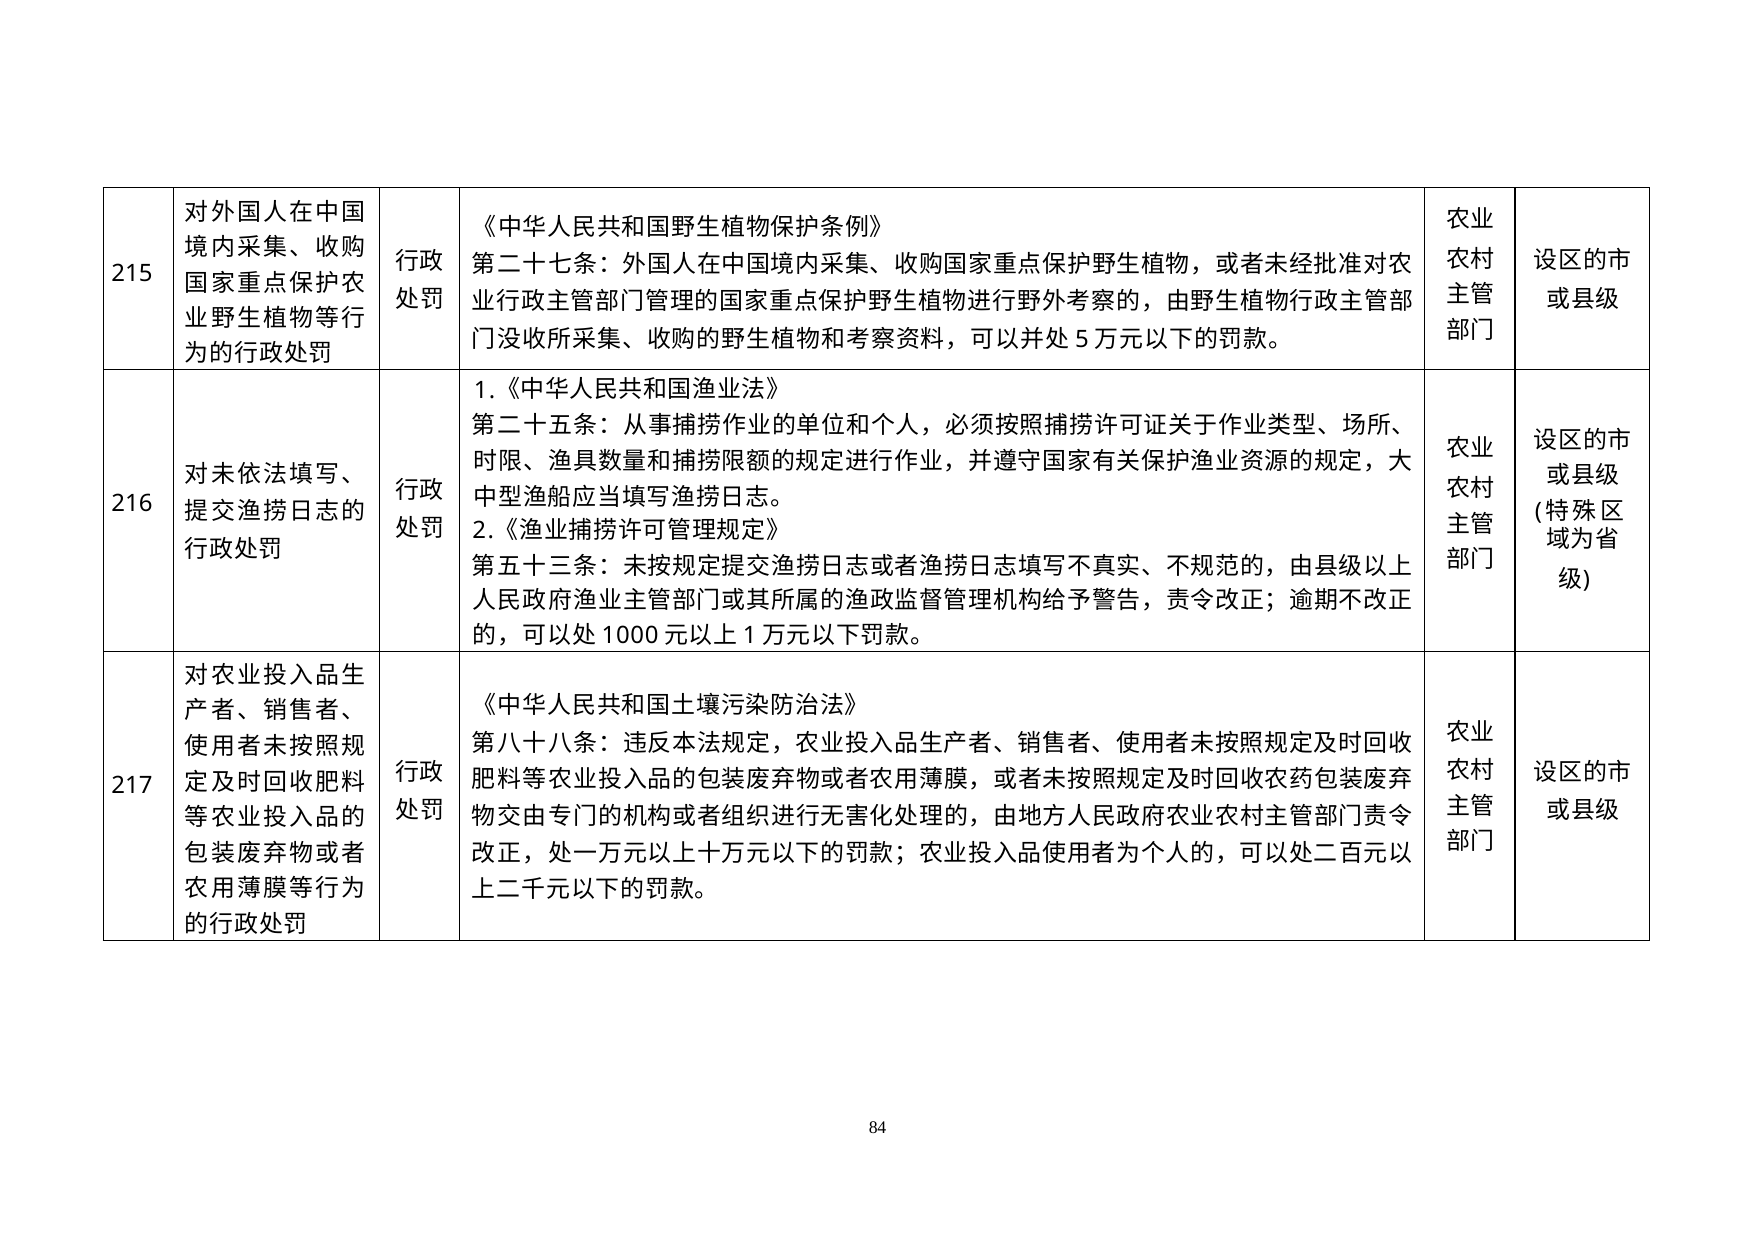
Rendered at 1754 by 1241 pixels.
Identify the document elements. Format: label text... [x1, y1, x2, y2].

table_cell 对农业投入品生 产者、销售者、 使用者未按照规 定及时回收肥料 等农业投入品的 包装废弃物或者 农用薄膜等行为 的行政处罚 [174, 652, 379, 940]
table_header 《中华人民共和国野生植物保护条例》 第二十七条：外国人在中国境内采集、收购国家重点保护野生植物，或者未经批准对农 业行政主管部门管理的国家重点保护野生植物进行野外考察的，由野生植物行政主管部 门没收所采集、收购的野生植物和考察资料，可以并处5万元以下的罚款。 [460, 188, 1424, 369]
table_header 农业 农村 主管 部门 [1425, 188, 1514, 369]
table_cell 设区的市 或县级 (特殊区 域为省 级) [1516, 370, 1649, 651]
table_cell 1.《中华人民共和国渔业法》 第二十五条：从事捕捞作业的单位和个人，必须按照捕捞许可证关于作业类型、场所、 时限、渔具数量和捕捞限额的规定进行作业，并遵守国家有关保护渔业资源的规定，大 中型渔船应当填写渔捞日志。 2.《渔业捕捞许可管理规定》 第五十三条：未按规定提交渔捞日志或者渔捞日志填写不真实、不规范的，由县级以上 人民政府渔业主管部门或其所属的渔政监督管理机构给予警告，责令改正；逾期不改正 的，可以处1000元以上1万元以下罚款。 [460, 370, 1424, 651]
table_cell 对未依法填写、 提交渔捞日志的 行政处罚 [174, 370, 379, 651]
table_cell 217 [104, 652, 173, 940]
table_header 设区的市 或县级 [1516, 188, 1649, 369]
table_cell 《中华人民共和国土壤污染防治法》 第八十八条：违反本法规定，农业投入品生产者、销售者、使用者未按照规定及时回收 肥料等农业投入品的包装废弃物或者农用薄膜，或者未按照规定及时回收农药包装废弃 物交由专门的机构或者组织进行无害化处理的，由地方人民政府农业农村主管部门责令 改正，处一万元以上十万元以下的罚款；农业投入品使用者为个人的，可以处二百元以 上二千元以下的罚款。 [460, 652, 1424, 940]
table_header 对外国人在中国 境内采集、收购 国家重点保护农 业野生植物等行 为的行政处罚 [174, 188, 379, 369]
table_cell 农业 农村 主管 部门 [1425, 652, 1514, 940]
table_cell 行政 处罚 [380, 370, 459, 651]
table_cell 设区的市 或县级 [1516, 652, 1649, 940]
table_cell 216 [104, 370, 173, 651]
table_cell 农业 农村 主管 部门 [1425, 370, 1514, 651]
table_header 215 [104, 188, 173, 369]
table_cell 行政 处罚 [380, 652, 459, 940]
table_header 行政 处罚 [380, 188, 459, 369]
